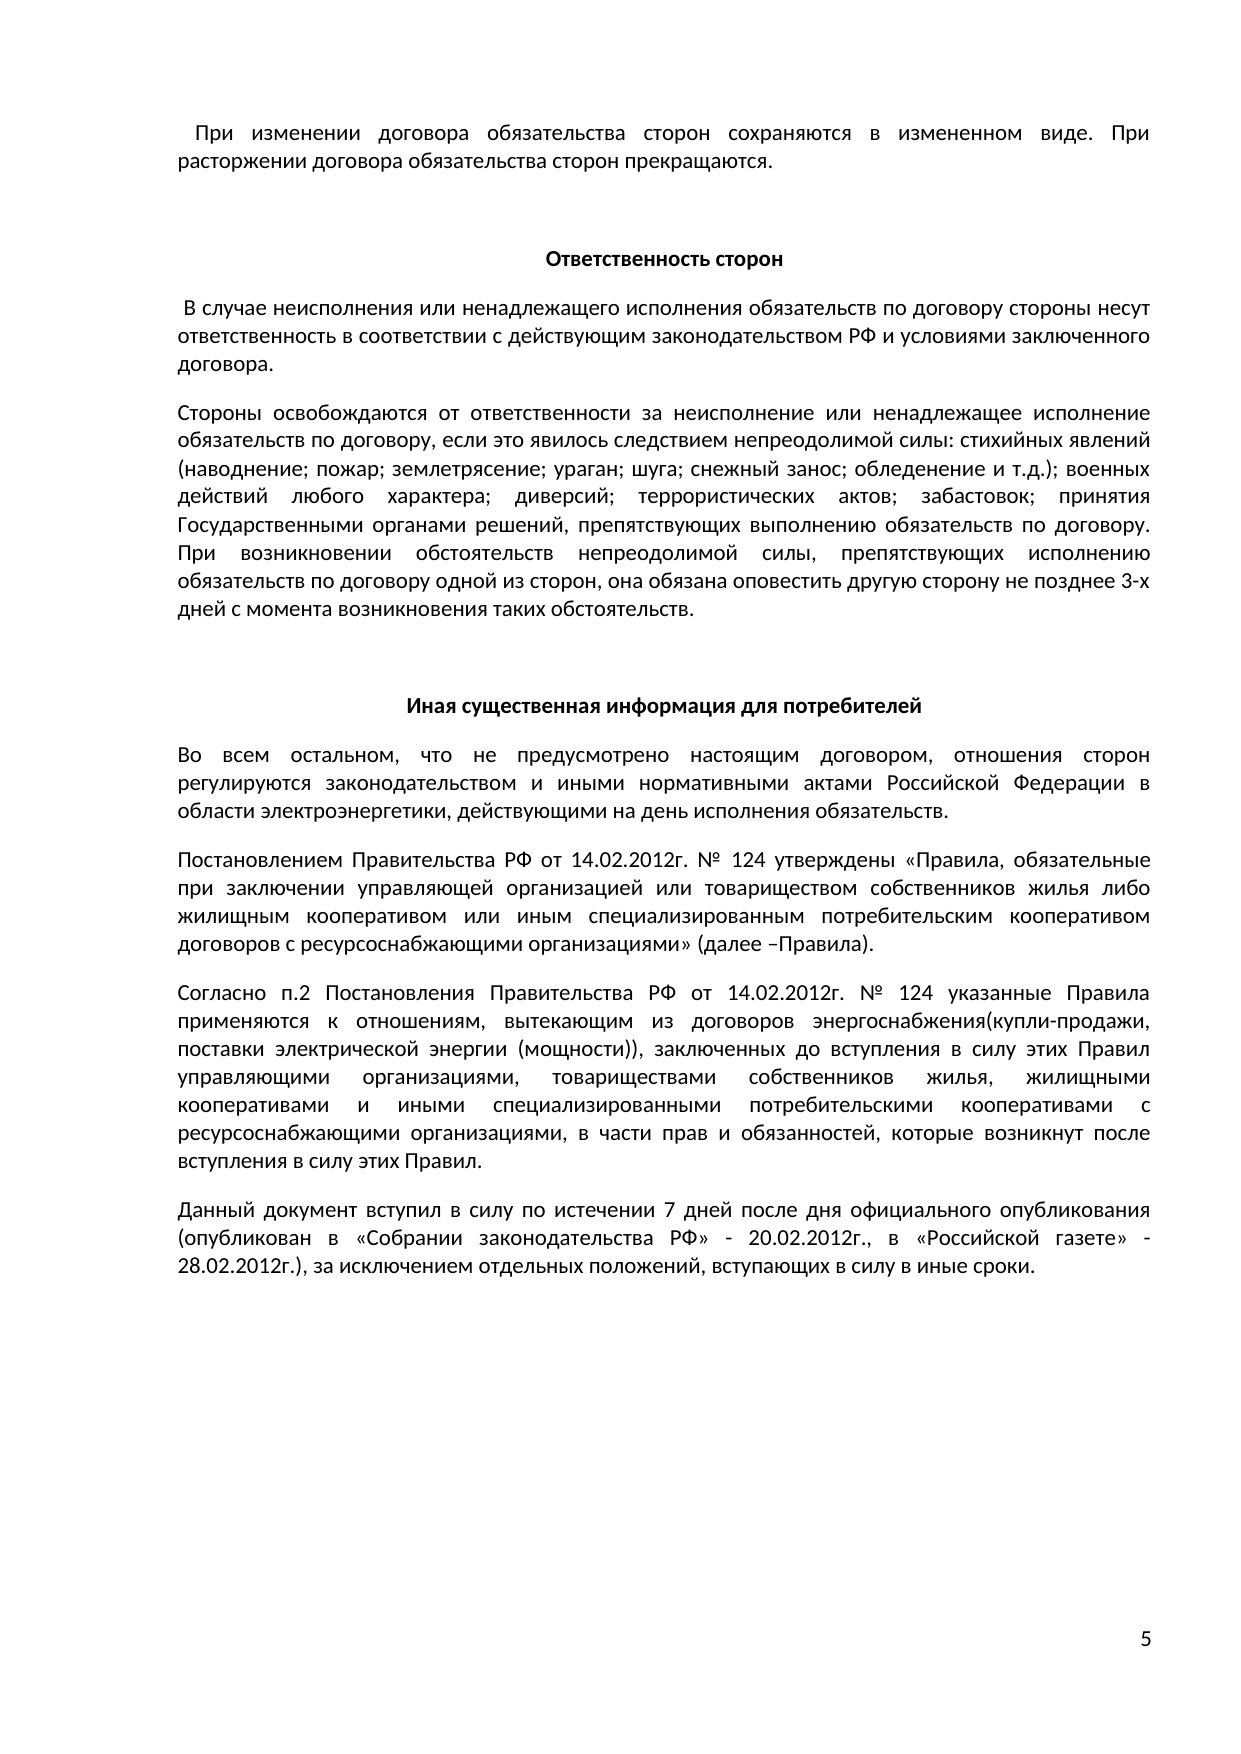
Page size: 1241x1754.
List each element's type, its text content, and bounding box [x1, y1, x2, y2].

text Иная существенная информация для потребителей [177, 691, 1152, 719]
text При изменении договора обязательства сторон сохраняются в измененном виде. При расторжении договора обязательства сторон прекращаются. [177, 118, 1152, 174]
text В случае неисполнения или ненадлежащего исполнения обязательств по договору стороны несут ответственность в соответствии с действующим законодательством РФ и условиями заключенного договора. [177, 293, 1152, 377]
text Ответственность сторон [177, 244, 1152, 272]
text Данный документ вступил в силу по истечении 7 дней после дня официального опубликования (опубликован в «Собрании законодательства РФ» - 20.02.2012г., в «Российской газете» - 28.02.2012г.), за исключением отдельных положений, вступающих в силу в иные сроки. [177, 1195, 1152, 1279]
text Стороны освобождаются от ответственности за неисполнение или ненадлежащее исполнение обязательств по договору, если это явилось следствием непреодолимой силы: стихийных явлений (наводнение; пожар; землетрясение; ураган; шуга; снежный занос; обледенение и т.д.); военных действий любого характера; диверсий; террористических актов; забастовок; принятия Государственными органами решений, препятствующих выполнению обязательств по договору. При возникновении обстоятельств непреодолимой силы, препятствующих исполнению обязательств по договору одной из сторон, она обязана оповестить другую сторону не позднее 3-х дней с момента возникновения таких обстоятельств. [177, 398, 1152, 622]
text Постановлением Правительства РФ от 14.02.2012г. № 124 утверждены «Правила, обязательные при заключении управляющей организацией или товариществом собственников жилья либо жилищным кооперативом или иным специализированным потребительским кооперативом договоров с ресурсоснабжающими организациями» (далее –Правила). [177, 845, 1152, 957]
text Во всем остальном, что не предусмотрено настоящим договором, отношения сторон регулируются законодательством и иными нормативными актами Российской Федерации в области электроэнергетики, действующими на день исполнения обязательств. [177, 740, 1152, 824]
text Согласно п.2 Постановления Правительства РФ от 14.02.2012г. № 124 указанные Правила применяются к отношениям, вытекающим из договоров энергоснабжения(купли-продажи, поставки электрической энергии (мощности)), заключенных до вступления в силу этих Правил управляющими организациями, товариществами собственников жилья, жилищными кооперативами и иными специализированными потребительскими кооперативами с ресурсоснабжающими организациями, в части прав и обязанностей, которые возникнут после вступления в силу этих Правил. [177, 978, 1152, 1174]
